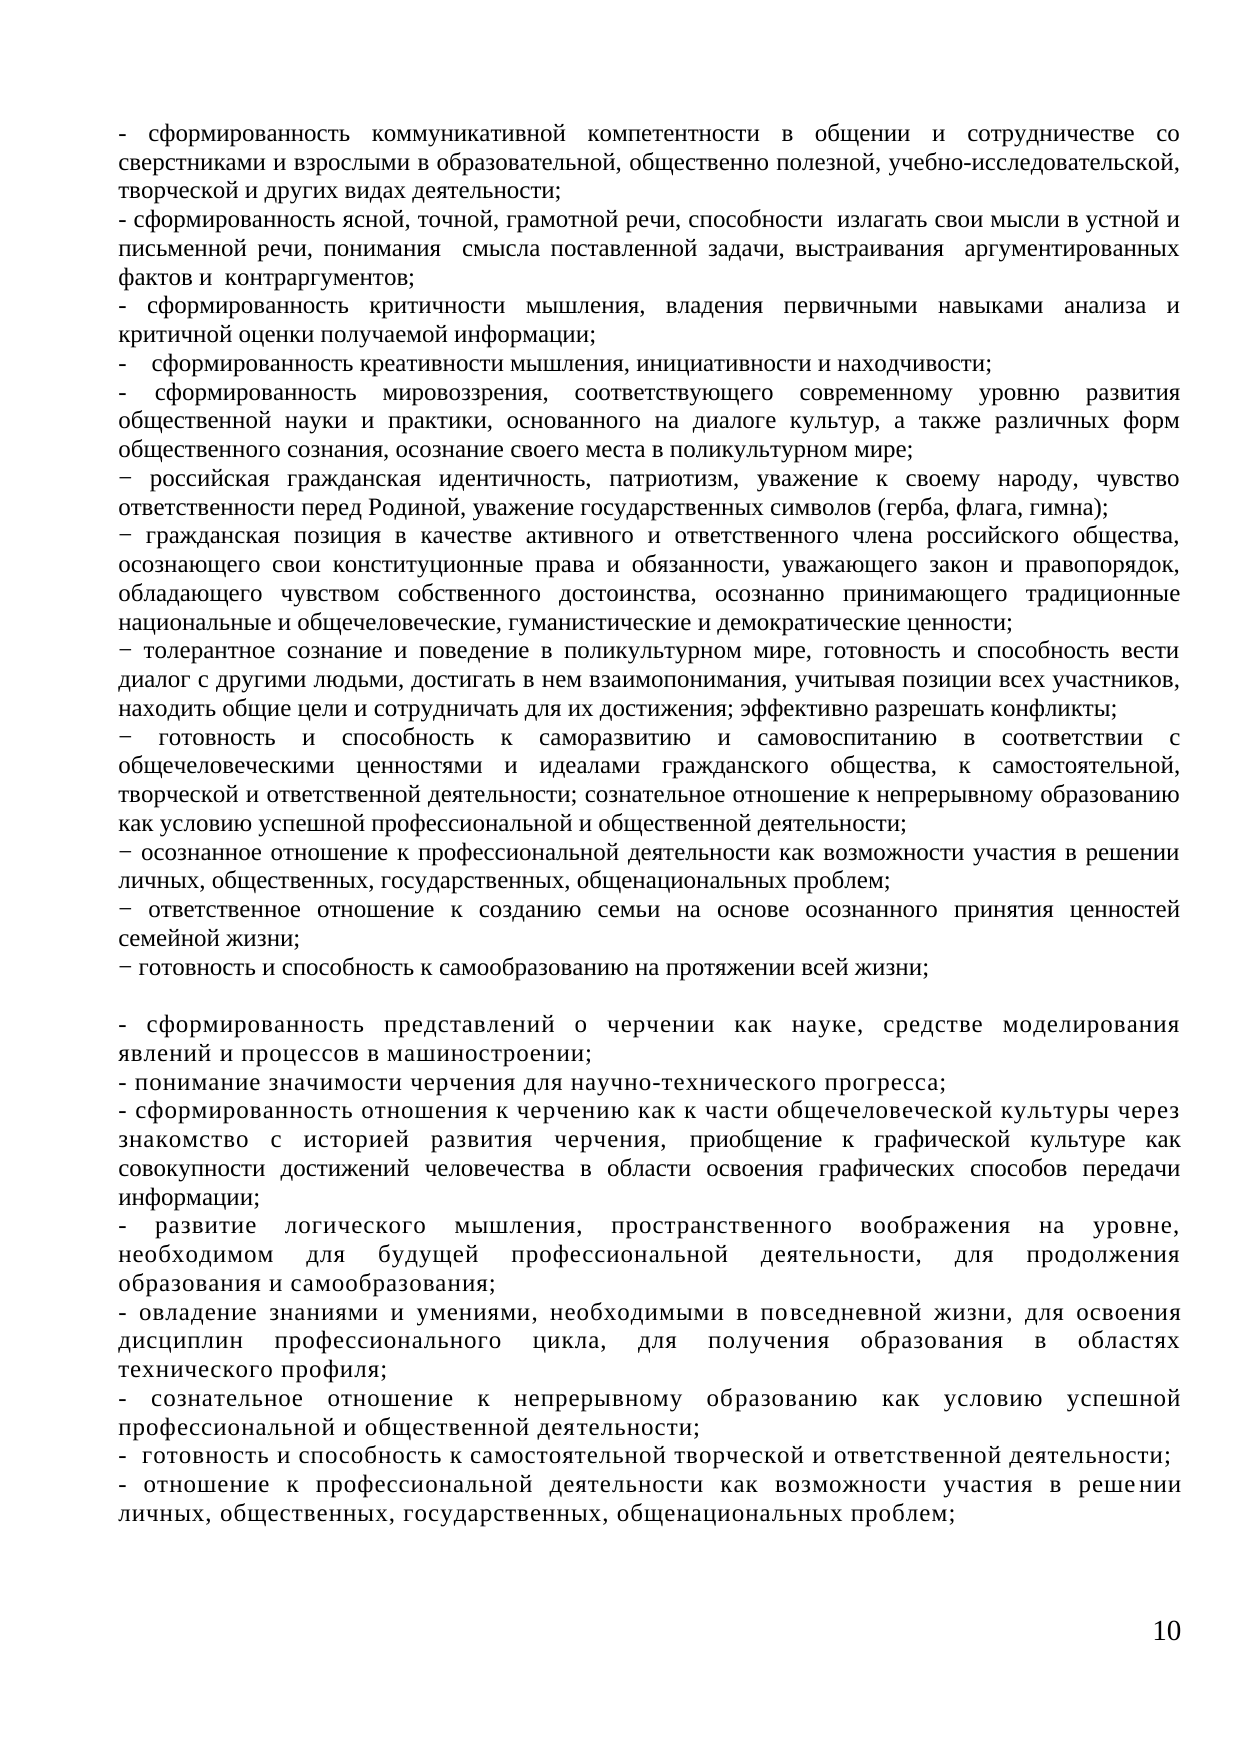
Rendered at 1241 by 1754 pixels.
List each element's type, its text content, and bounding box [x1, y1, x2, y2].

text − готовность и способность к саморазвитию и самовоспитанию в соответствии с общечеловеческими ценностями и идеалами гражданского общества, к самостоятельной, творческой и ответственной деятельности; сознательное отношение к непрерывному образованию как условию успешной профессиональной и общественной деятельности; [118, 722, 1181, 837]
text − осознанное отношение к профессиональной деятельности как возможности участия в решении личных, общественных, государственных, общенациональных проблем; [118, 837, 1181, 894]
text - сформированность ясной, точной, грамотной речи, способности излагать свои мысли в устной и письменной речи, понимания смысла поставленной задачи, выстраивания аргументированных фактов и контраргументов; [118, 204, 1181, 291]
text - сформированность представлений о черчении как науке, средстве моделирования явлений и процессов в машиностроении; [118, 1009, 1181, 1067]
text - отношение к профессиональной деятельности как возможности участия в решении личных, общественных, государственных, общенациональных проблем; [118, 1469, 1181, 1527]
text - понимание значимости черчения для научно-технического прогресса; [118, 1067, 1181, 1096]
text − готовность и способность к самообразованию на протяжении всей жизни; [118, 952, 1181, 981]
text − российская гражданская идентичность, патриотизм, уважение к своему народу, чувство ответственности перед Родиной, уважение государственных символов (герба, флага, гимна); [118, 463, 1181, 521]
text - сформированность креативности мышления, инициативности и находчивости; [118, 348, 1181, 377]
text - готовность и способность к самостоятельной творческой и ответственной деятельности; [118, 1441, 1181, 1469]
text − гражданская позиция в качестве активного и ответственного члена российского общества, осознающего свои конституционные права и обязанности, уважающего закон и правопорядок, обладающего чувством собственного достоинства, осознанно принимающего традиционные национальные и общечеловеческие, гуманистические и демократические ценности; [118, 521, 1181, 636]
text − ответственное отношение к созданию семьи на основе осознанного принятия ценностей семейной жизни; [118, 894, 1181, 952]
text - сознательное отношение к непрерывному образованию как условию успешной профессиональной и общественной деятельности; [118, 1383, 1181, 1441]
text - сформированность мировоззрения, соответствующего современному уровню развития общественной науки и практики, основанного на диалоге культур, а также различных форм общественного сознания, осознание своего места в поликультурном мире; [118, 377, 1181, 463]
text - сформированность критичности мышления, владения первичными навыками анализа и критичной оценки получаемой информации; [118, 291, 1181, 348]
text - развитие логического мышления, пространственного воображения на уровне, необходимом для будущей профессиональной деятельности, для продолжения образования и самообразования; [118, 1211, 1181, 1297]
text - сформированность коммуникативной компетентности в общении и сотрудничестве со сверстниками и взрослыми в образовательной, общественно полезной, учебно-исследовательской, творческой и других видах деятельности; [118, 118, 1181, 204]
text - овладение знаниями и умениями, необходимыми в повседневной жизни, для освоения дисциплин профессионального цикла, для получения образования в областях технического профиля; [118, 1297, 1181, 1383]
text − толерантное сознание и поведение в поликультурном мире, готовность и способность вести диалог с другими людьми, достигать в нем взаимопонимания, учитывая позиции всех участников, находить общие цели и сотрудничать для их достижения; эффективно разрешать конфликты; [118, 636, 1181, 722]
text - сформированность отношения к черчению как к части общечеловеческой культуры через знакомство с историей развития черчения, приобщение к графической культуре как совокупности достижений человечества в области освоения графических способов передачи информации; [118, 1096, 1181, 1211]
